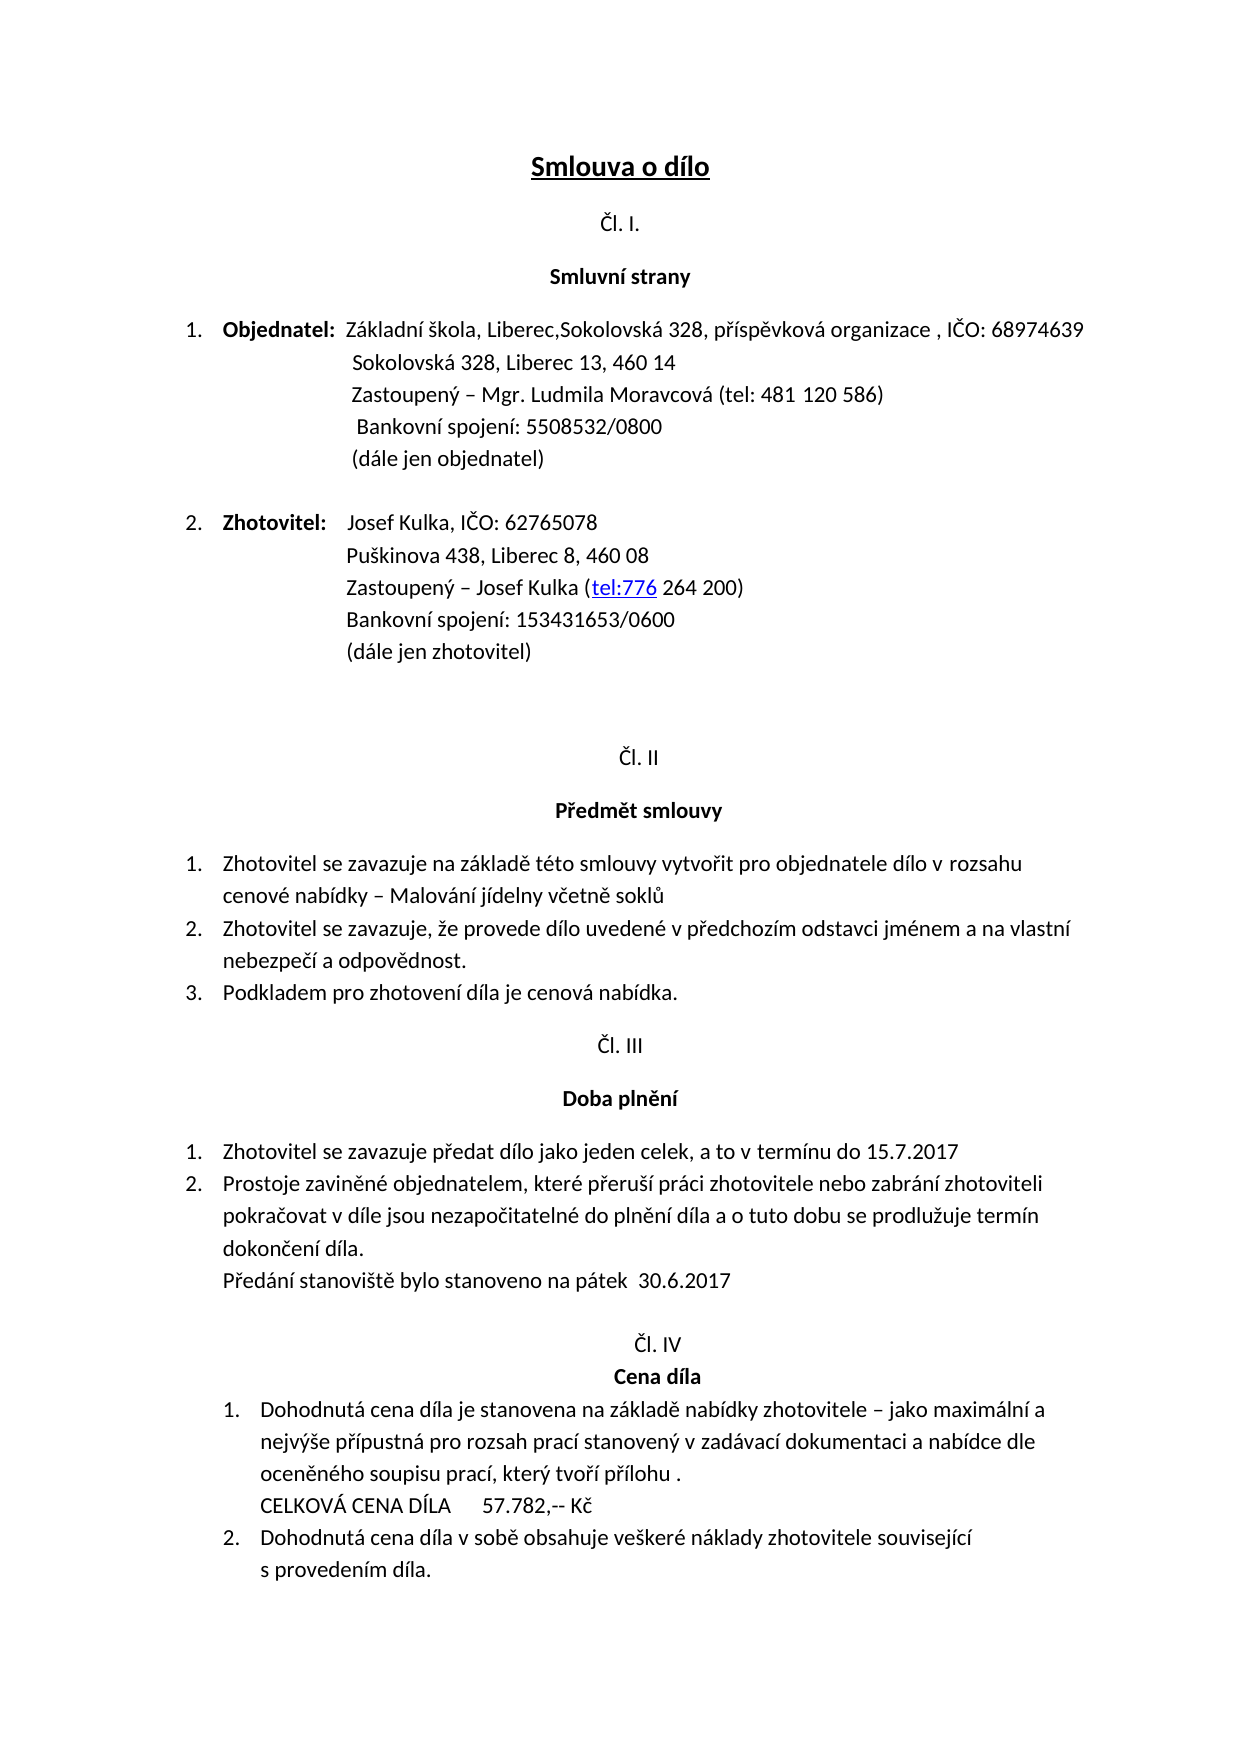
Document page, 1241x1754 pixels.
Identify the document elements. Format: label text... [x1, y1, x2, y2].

text Čl. I. [148, 209, 1093, 237]
list Předání stanoviště bylo stanoveno na pátek 30.6.2017 [223, 1266, 1093, 1294]
list Bankovní spojení: 153431653/0600 [223, 605, 1093, 633]
text Smluvní strany [148, 262, 1093, 290]
list Puškinova 438, Liberec 8, 460 08 [223, 541, 1093, 569]
list Zastoupený – Mgr. Ludmila Moravcová (tel: 481 120 586) [223, 380, 1093, 408]
list Dohodnutá cena díla je stanovena na základě nabídky zhotovitele – jako maximální a nejvýše přípustná pro rozsah prací stanovený v zadávací dokumentaci a nabídce dle oceněného soupisu prací, který tvoří přílohu . [223, 1395, 1093, 1487]
list Zhotovitel se zavazuje předat dílo jako jeden celek, a to v termínu do 15.7.2017 [185, 1137, 1093, 1165]
list (dále jen objednatel) [223, 444, 1093, 472]
list (dále jen zhotovitel) [223, 637, 1093, 665]
list Zastoupený – Josef Kulka (tel:776 264 200) [223, 573, 1093, 601]
list Zhotovitel se zavazuje, že provede dílo uvedené v předchozím odstavci jménem a na vlastní nebezpečí a odpovědnost. [185, 914, 1093, 974]
list CELKOVÁ CENA DÍLA 57.782,-- Kč [260, 1491, 1093, 1519]
list Objednatel: Základní škola, Liberec,Sokolovská 328, příspěvková organizace , IČO: 68974639 [185, 315, 1093, 343]
list Dohodnutá cena díla v sobě obsahuje veškeré náklady zhotovitele související s provedením díla. [223, 1523, 1093, 1584]
text Čl. II [185, 743, 1093, 771]
text Čl. III [148, 1031, 1093, 1059]
list Podkladem pro zhotovení díla je cenová nabídka. [185, 978, 1093, 1006]
text Smlouva o dílo [148, 148, 1093, 183]
list Cena díla [223, 1362, 1093, 1391]
list Prostoje zaviněné objednatelem, které přeruší práci zhotovitele nebo zabrání zhotoviteli pokračovat v díle jsou nezapočitatelné do plnění díla a o tuto dobu se prodlužuje termín dokončení díla. [185, 1169, 1093, 1262]
list Zhotovitel se zavazuje na základě této smlouvy vytvořit pro objednatele dílo v rozsahu cenové nabídky – Malování jídelny včetně soklů [185, 849, 1093, 909]
text Doba plnění [148, 1084, 1093, 1112]
list Bankovní spojení: 5508532/0800 [223, 412, 1093, 440]
list Zhotovitel: Josef Kulka, IČO: 62765078 [185, 508, 1093, 537]
text Předmět smlouvy [185, 796, 1093, 824]
list Sokolovská 328, Liberec 13, 460 14 [223, 348, 1093, 376]
list Čl. IV [223, 1330, 1093, 1358]
